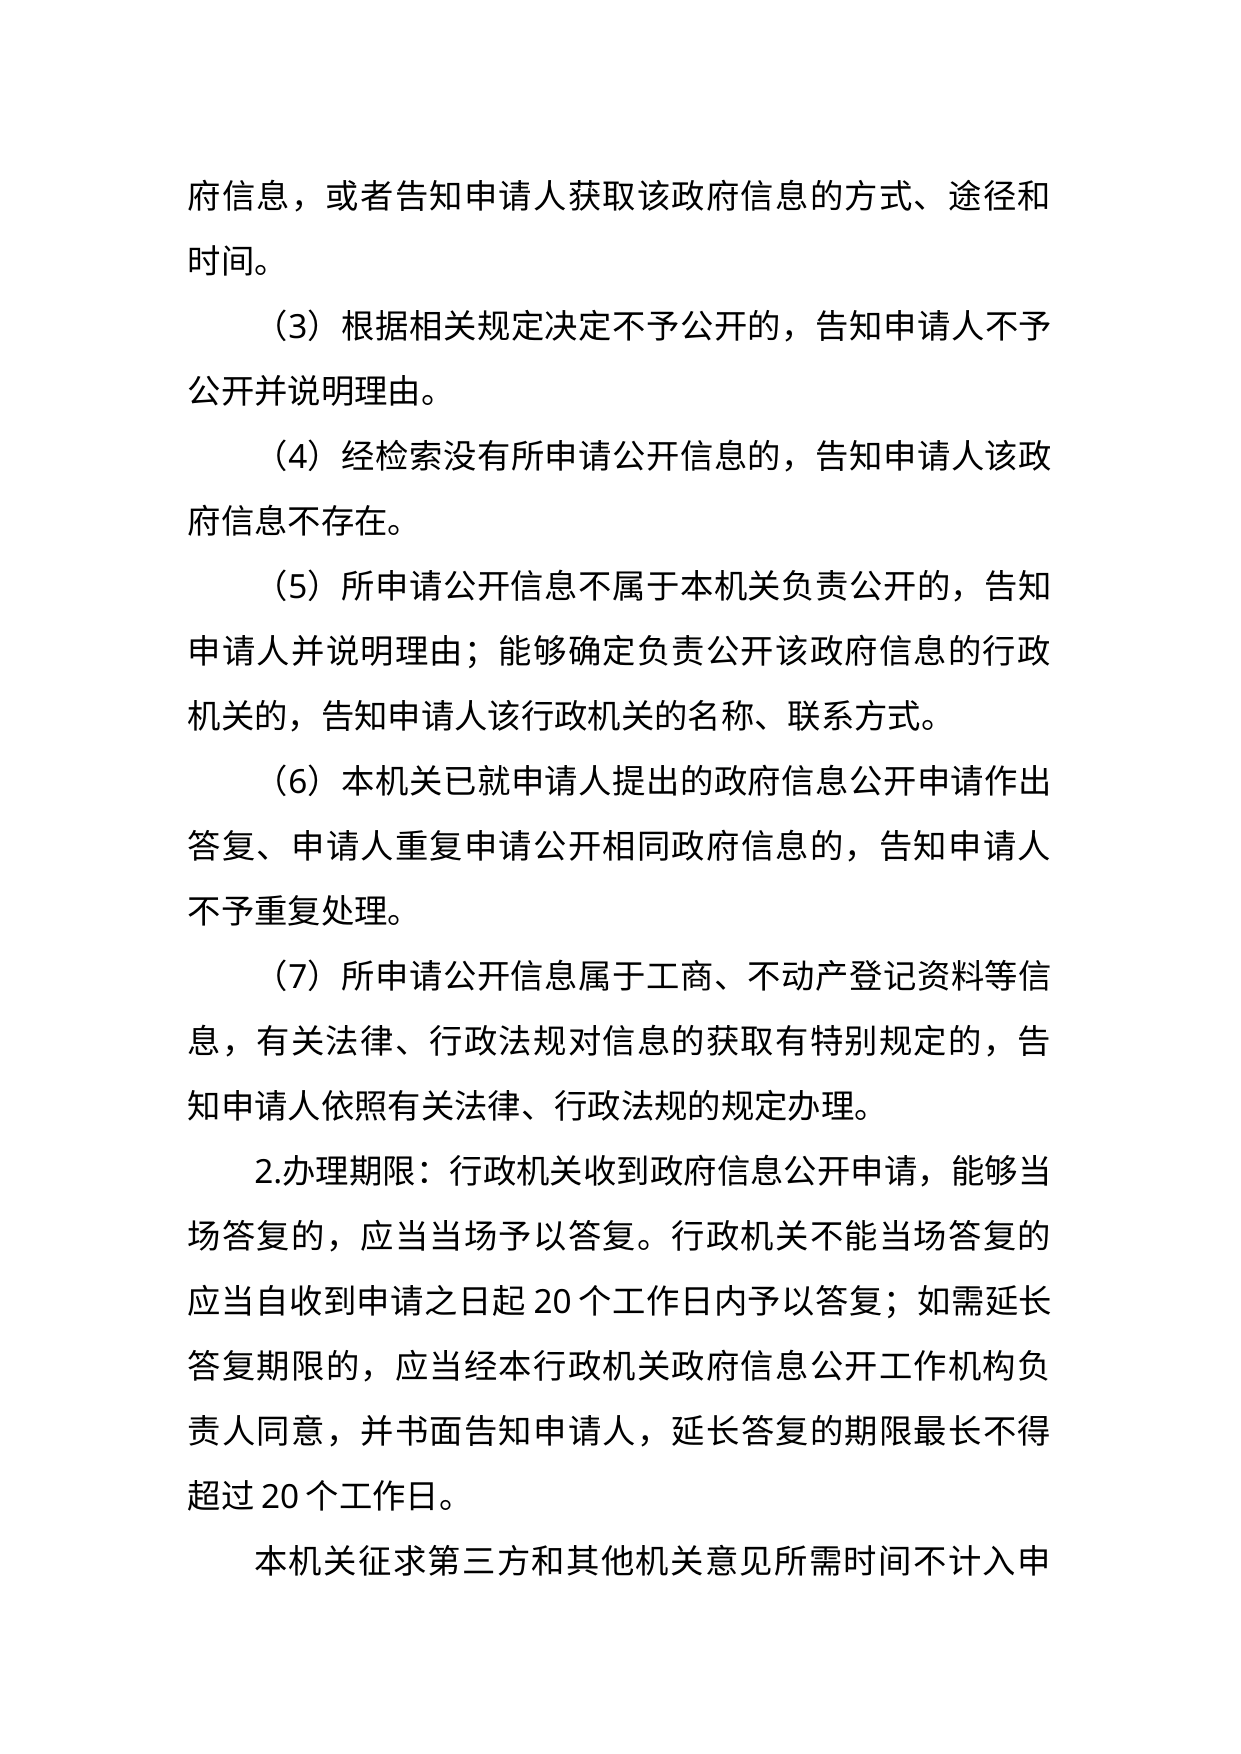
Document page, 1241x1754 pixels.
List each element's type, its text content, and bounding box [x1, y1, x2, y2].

text （7）所申请公开信息属于工商、不动产登记资料等信息，有关法律、行政法规对信息的获取有特别规定的，告知申请人依照有关法律、行政法规的规定办理。 [187, 942, 1053, 1137]
text 2.办理期限：行政机关收到政府信息公开申请，能够当场答复的，应当当场予以答复。行政机关不能当场答复的，应当自收到申请之日起20个工作日内予以答复；如需延长答复期限的，应当经本行政机关政府信息公开工作机构负责人同意，并书面告知申请人，延长答复的期限最长不得超过20个工作日。 [187, 1137, 1053, 1527]
text （4）经检索没有所申请公开信息的，告知申请人该政府信息不存在。 [187, 422, 1053, 552]
text （5）所申请公开信息不属于本机关负责公开的，告知申请人并说明理由；能够确定负责公开该政府信息的行政机关的，告知申请人该行政机关的名称、联系方式。 [187, 552, 1053, 747]
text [187, 162, 1053, 292]
text （6）本机关已就申请人提出的政府信息公开申请作出答复、申请人重复申请公开相同政府信息的，告知申请人不予重复处理。 [187, 747, 1053, 942]
text （3）根据相关规定决定不予公开的，告知申请人不予公开并说明理由。 [187, 292, 1053, 422]
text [187, 1527, 1053, 1592]
